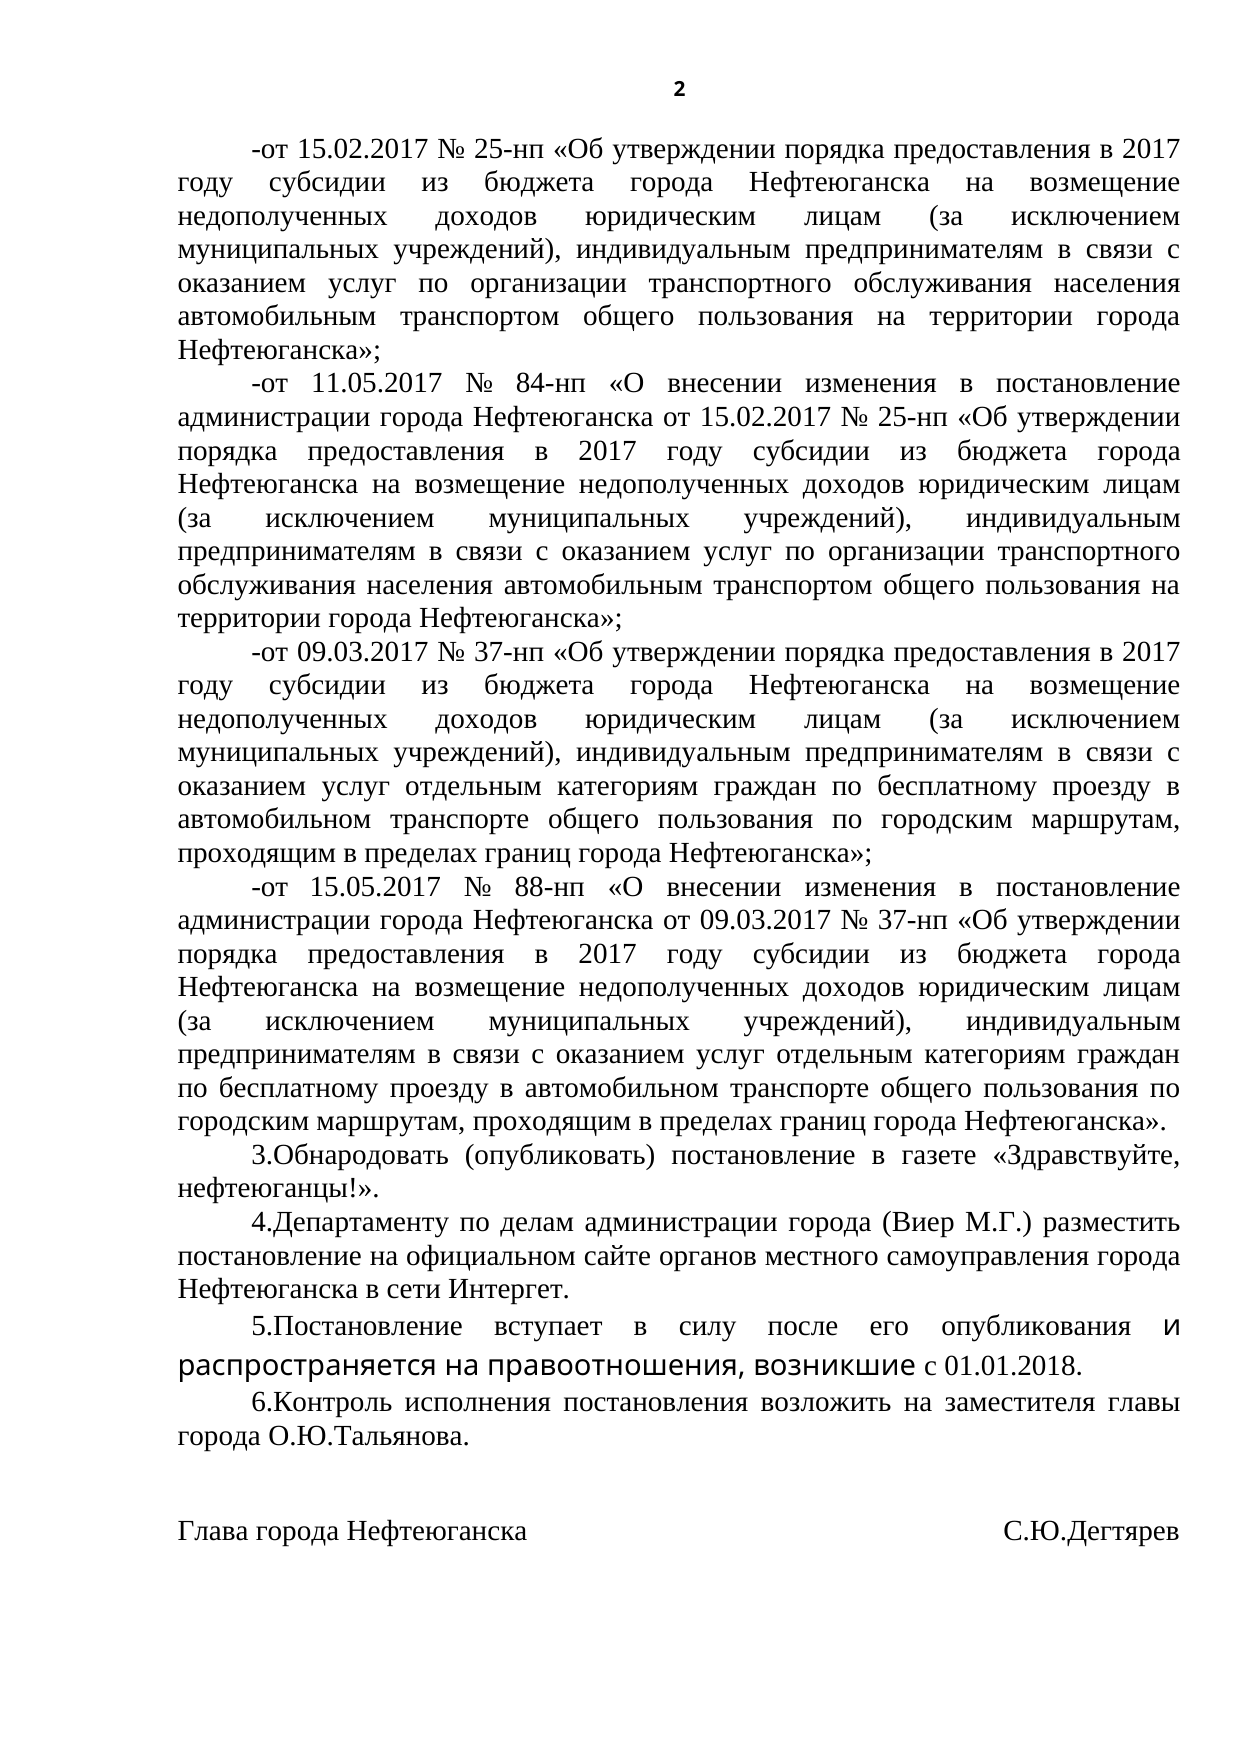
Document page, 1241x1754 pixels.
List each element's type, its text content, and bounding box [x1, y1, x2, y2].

text 3.Обнародовать (опубликовать) постановление в газете «Здравствуйте, нефтеюганцы!». [177, 1137, 1181, 1204]
text 5.Постановление вступает в силу после его опубликования и распространяется на правоотношения, возникшие с 01.01.2018. [177, 1305, 1181, 1384]
text -от 15.05.2017 № 88-нп «О внесении изменения в постановление администрации города Нефтеюганска от 09.03.2017 № 37-нп «Об утверждении порядка предоставления в 2017 году субсидии из бюджета города Нефтеюганска на возмещение недополученных доходов юридическим лицам (за исключением муниципальных учреждений), индивидуальным предпринимателям в связи с оказанием услуг отдельным категориям граждан по бесплатному проезду в автомобильном транспорте общего пользования по городским маршрутам, проходящим в пределах границ города Нефтеюганска». [177, 869, 1181, 1137]
text 6.Контроль исполнения постановления возложить на заместителя главы города О.Ю.Тальянова. [177, 1384, 1181, 1451]
text Глава города Нефтеюганска С.Ю.Дегтярев [177, 1513, 1181, 1547]
text -от 15.02.2017 № 25-нп «Об утверждении порядка предоставления в 2017 году субсидии из бюджета города Нефтеюганска на возмещение недополученных доходов юридическим лицам (за исключением муниципальных учреждений), индивидуальным предпринимателям в связи с оказанием услуг по организации транспортного обслуживания населения автомобильным транспортом общего пользования на территории города Нефтеюганска»; [177, 131, 1181, 366]
text -от 11.05.2017 № 84-нп «О внесении изменения в постановление администрации города Нефтеюганска от 15.02.2017 № 25-нп «Об утверждении порядка предоставления в 2017 году субсидии из бюджета города Нефтеюганска на возмещение недополученных доходов юридическим лицам (за исключением муниципальных учреждений), индивидуальным предпринимателям в связи с оказанием услуг по организации транспортного обслуживания населения автомобильным транспортом общего пользования на территории города Нефтеюганска»; [177, 366, 1181, 634]
text -от 09.03.2017 № 37-нп «Об утверждении порядка предоставления в 2017 году субсидии из бюджета города Нефтеюганска на возмещение недополученных доходов юридическим лицам (за исключением муниципальных учреждений), индивидуальным предпринимателям в связи с оказанием услуг отдельным категориям граждан по бесплатному проезду в автомобильном транспорте общего пользования по городским маршрутам, проходящим в пределах границ города Нефтеюганска»; [177, 634, 1181, 869]
text 4.Департаменту по делам администрации города (Виер М.Г.) разместить постановление на официальном сайте органов местного самоуправления города Нефтеюганска в сети Интергет. [177, 1204, 1181, 1305]
